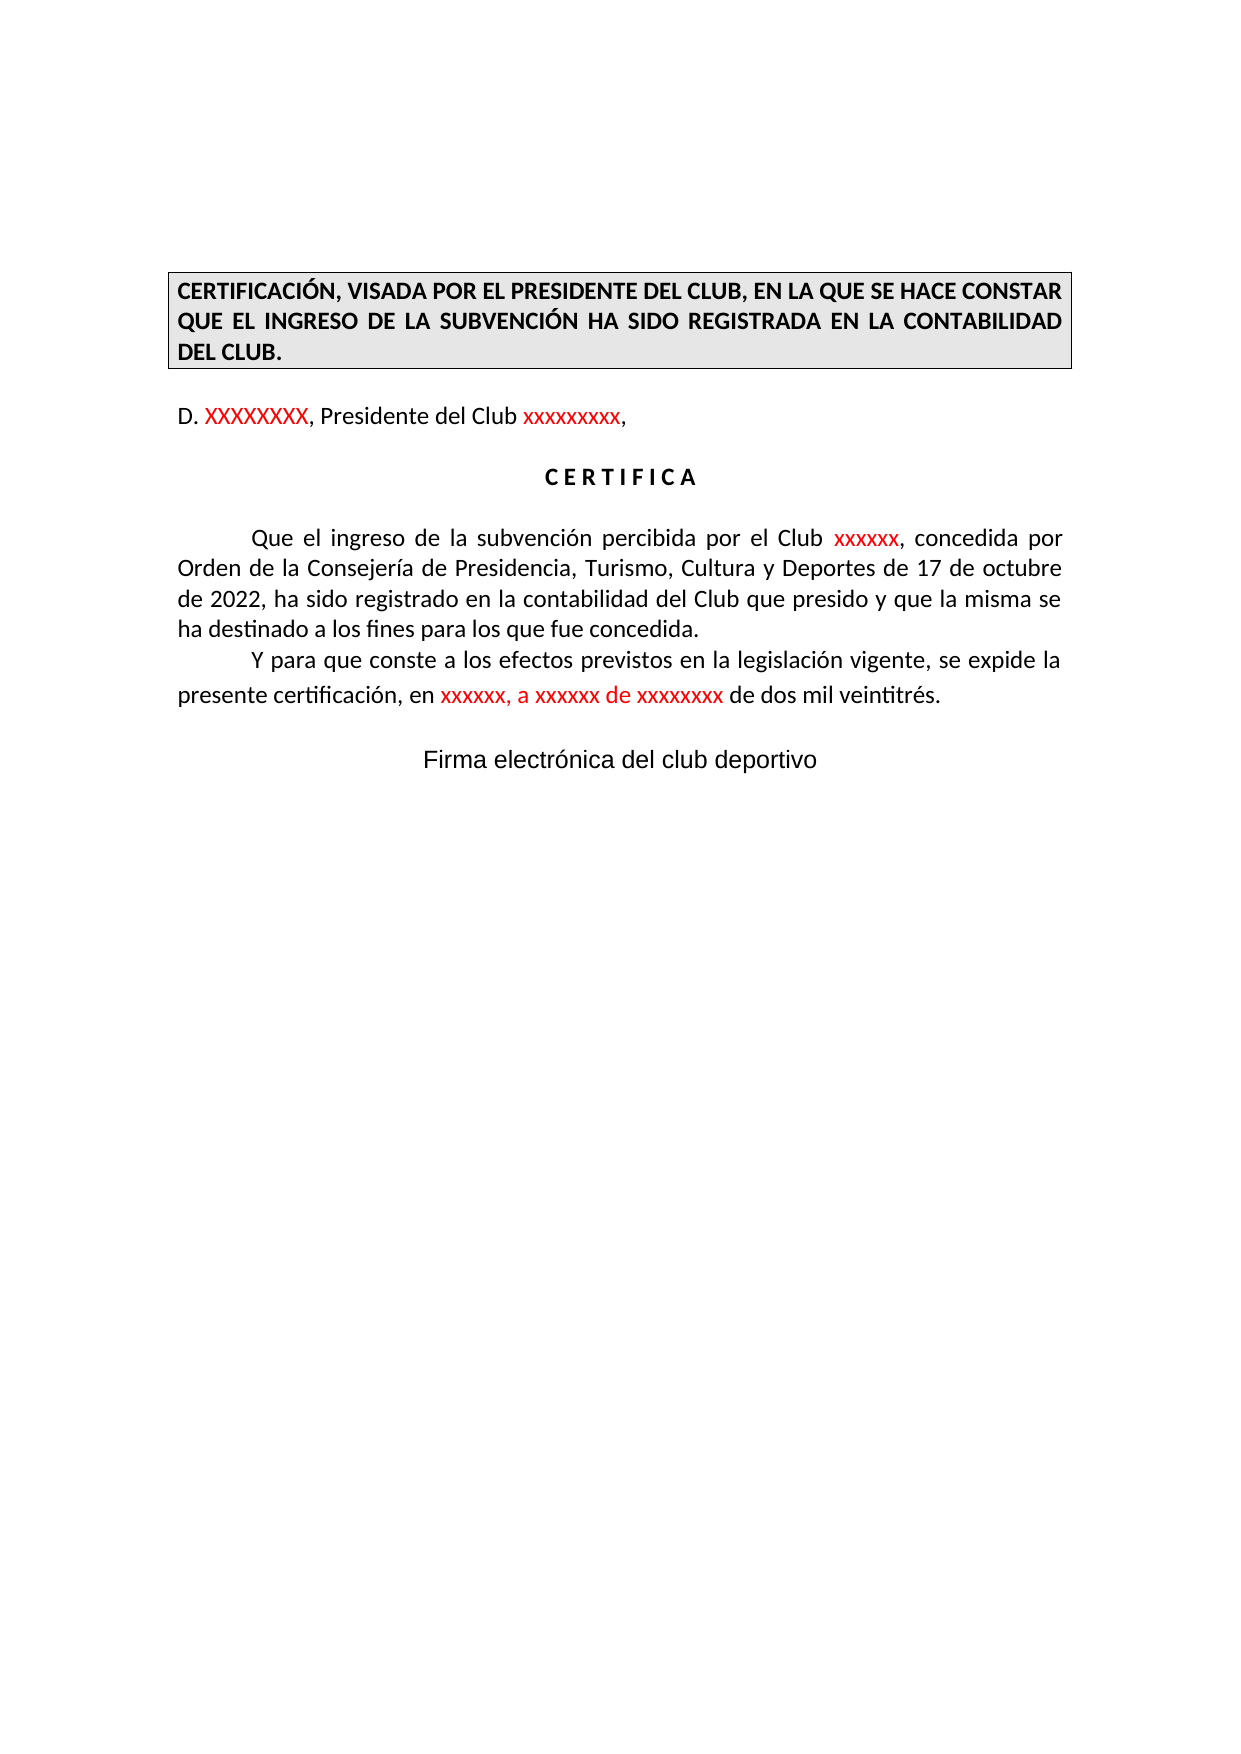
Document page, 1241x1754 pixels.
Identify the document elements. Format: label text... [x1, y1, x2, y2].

text Y para que conste a los efectos previstos en la legislación vigente, se expide la presente certificación, en xxxxxx, a xxxxxx de xxxxxxxx de dos mil veintitrés. [177, 644, 1063, 710]
text CERTIFICACIÓN, VISADA POR EL PRESIDENTE DEL CLUB, EN LA QUE SE HACE CONSTAR QUE EL INGRESO DE LA SUBVENCIÓN HA SIDO REGISTRADA EN LA CONTABILIDAD DEL CLUB. [169, 273, 1071, 368]
text Firma electrónica del club deportivo [177, 745, 1063, 773]
text Que el ingreso de la subvención percibida por el Club xxxxxx, concedida por Orden de la Consejería de Presidencia, Turismo, Cultura y Deportes de 17 de octubre de 2022, ha sido registrado en la contabilidad del Club que presido y que la misma se ha destinado a los fines para los que fue concedida. [177, 522, 1063, 644]
text C E R T I F I C A [177, 461, 1063, 492]
text D. XXXXXXXX, Presidente del Club xxxxxxxxx, [177, 400, 1063, 431]
